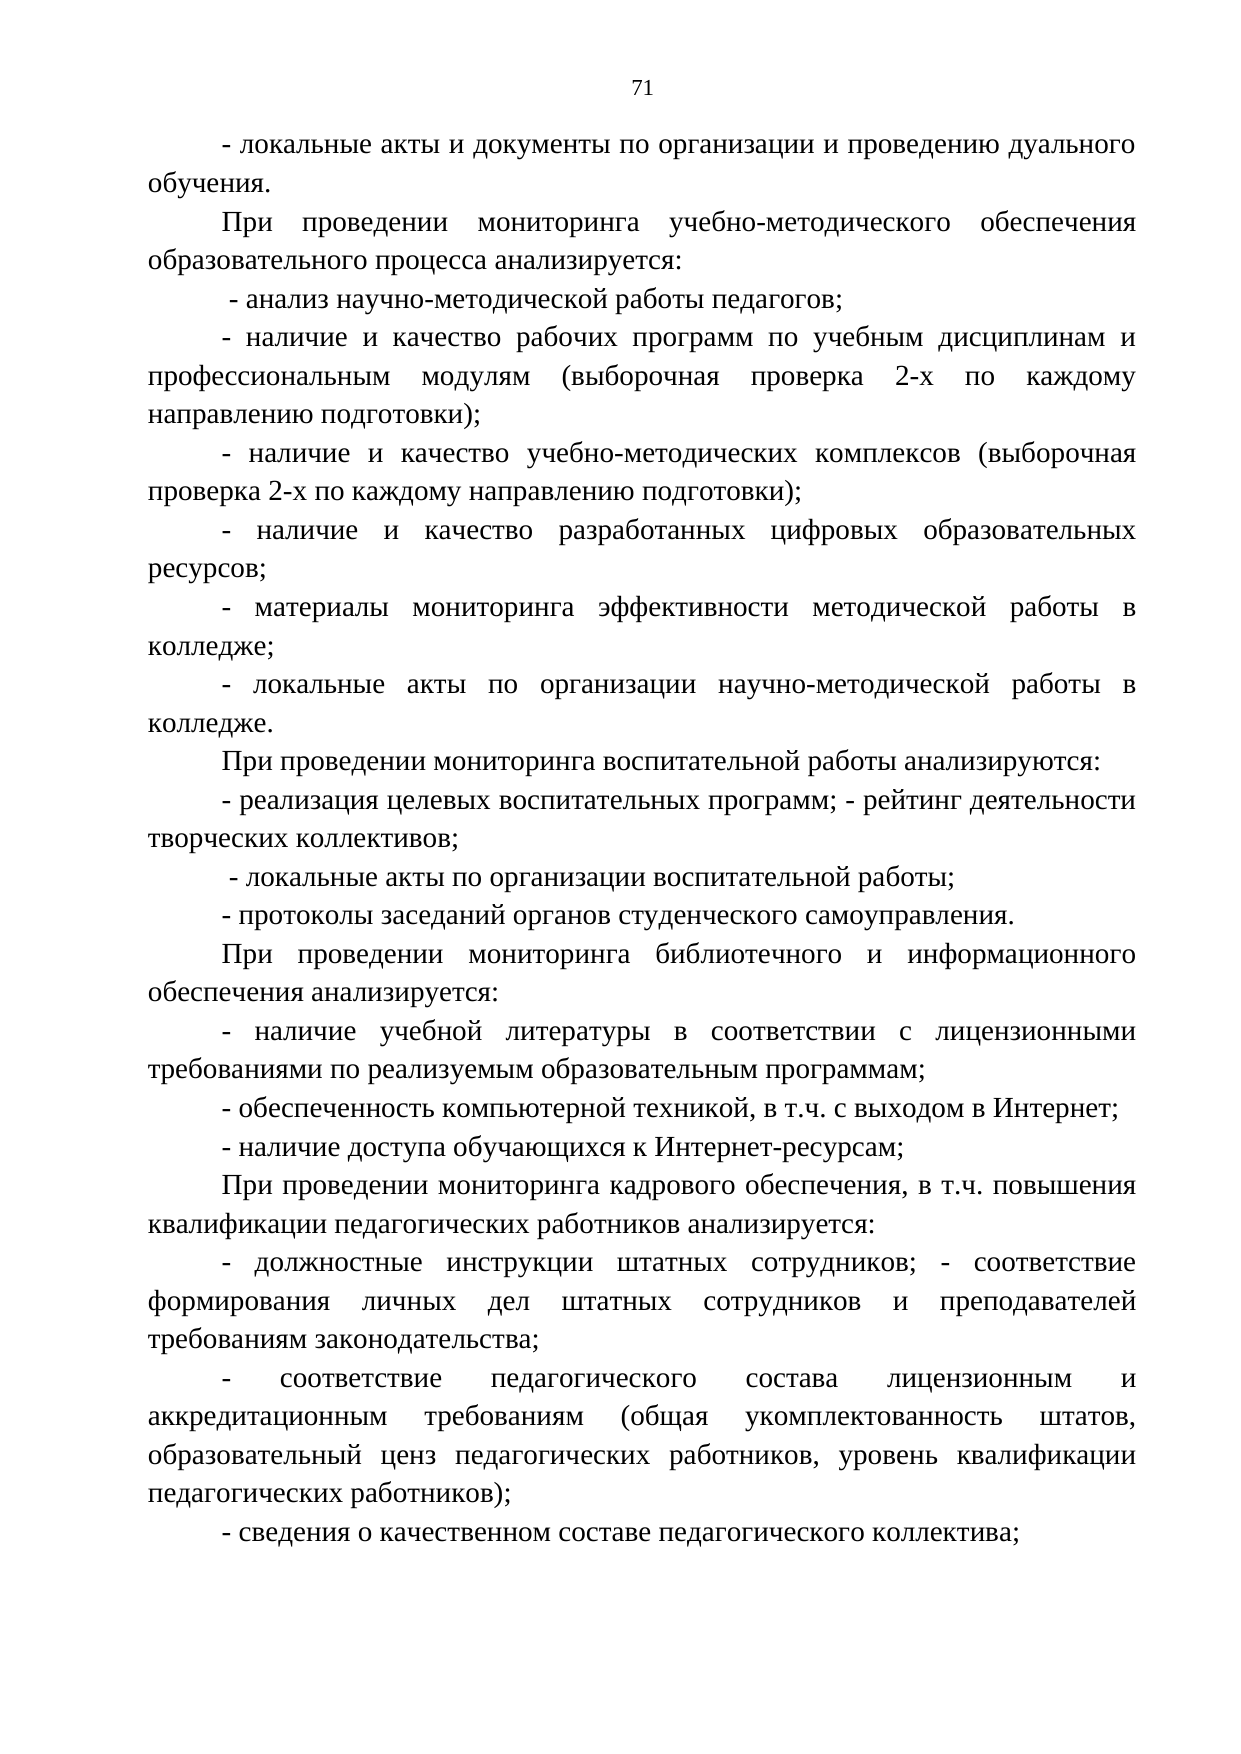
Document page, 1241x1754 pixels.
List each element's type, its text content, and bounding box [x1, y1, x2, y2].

text - локальные акты и документы по организации и проведению дуального обучения. [148, 127, 1137, 199]
text - наличие и качество разработанных цифровых образовательных ресурсов; [148, 512, 1137, 584]
text - протоколы заседаний органов студенческого самоуправления. [148, 897, 1137, 931]
text - локальные акты по организации воспитательной работы; [148, 859, 1137, 892]
text - наличие и качество учебно-методических комплексов (выборочная проверка 2-х по каждому направлению подготовки); [148, 435, 1137, 507]
text - обеспеченность компьютерной техникой, в т.ч. с выходом в Интернет; [148, 1090, 1137, 1124]
text - наличие и качество рабочих программ по учебным дисциплинам и профессиональным модулям (выборочная проверка 2-х по каждому направлению подготовки); [148, 319, 1137, 430]
text - наличие учебной литературы в соответствии с лицензионными требованиями по реализуемым образовательным программам; [148, 1013, 1137, 1085]
text - сведения о качественном составе педагогического коллектива; [148, 1514, 1137, 1548]
text При проведении мониторинга воспитательной работы анализируются: [148, 743, 1137, 777]
text - наличие доступа обучающихся к Интернет-ресурсам; [148, 1129, 1137, 1162]
text - соответствие педагогического состава лицензионным и аккредитационным требованиям (общая укомплектованность штатов, образовательный ценз педагогических работников, уровень квалификации педагогических работников); [148, 1360, 1137, 1509]
text - материалы мониторинга эффективности методической работы в колледже; [148, 589, 1137, 661]
text При проведении мониторинга кадрового обеспечения, в т.ч. повышения квалификации педагогических работников анализируется: [148, 1167, 1137, 1239]
text При проведении мониторинга учебно-методического обеспечения образовательного процесса анализируется: [148, 204, 1137, 276]
text - анализ научно-методической работы педагогов; [148, 281, 1137, 314]
text - реализация целевых воспитательных программ; - рейтинг деятельности творческих коллективов; [148, 782, 1137, 854]
text - должностные инструкции штатных сотрудников; - соответствие формирования личных дел штатных сотрудников и преподавателей требованиям законодательства; [148, 1244, 1137, 1355]
text - локальные акты по организации научно-методической работы в колледже. [148, 666, 1137, 738]
text При проведении мониторинга библиотечного и информационного обеспечения анализируется: [148, 936, 1137, 1008]
